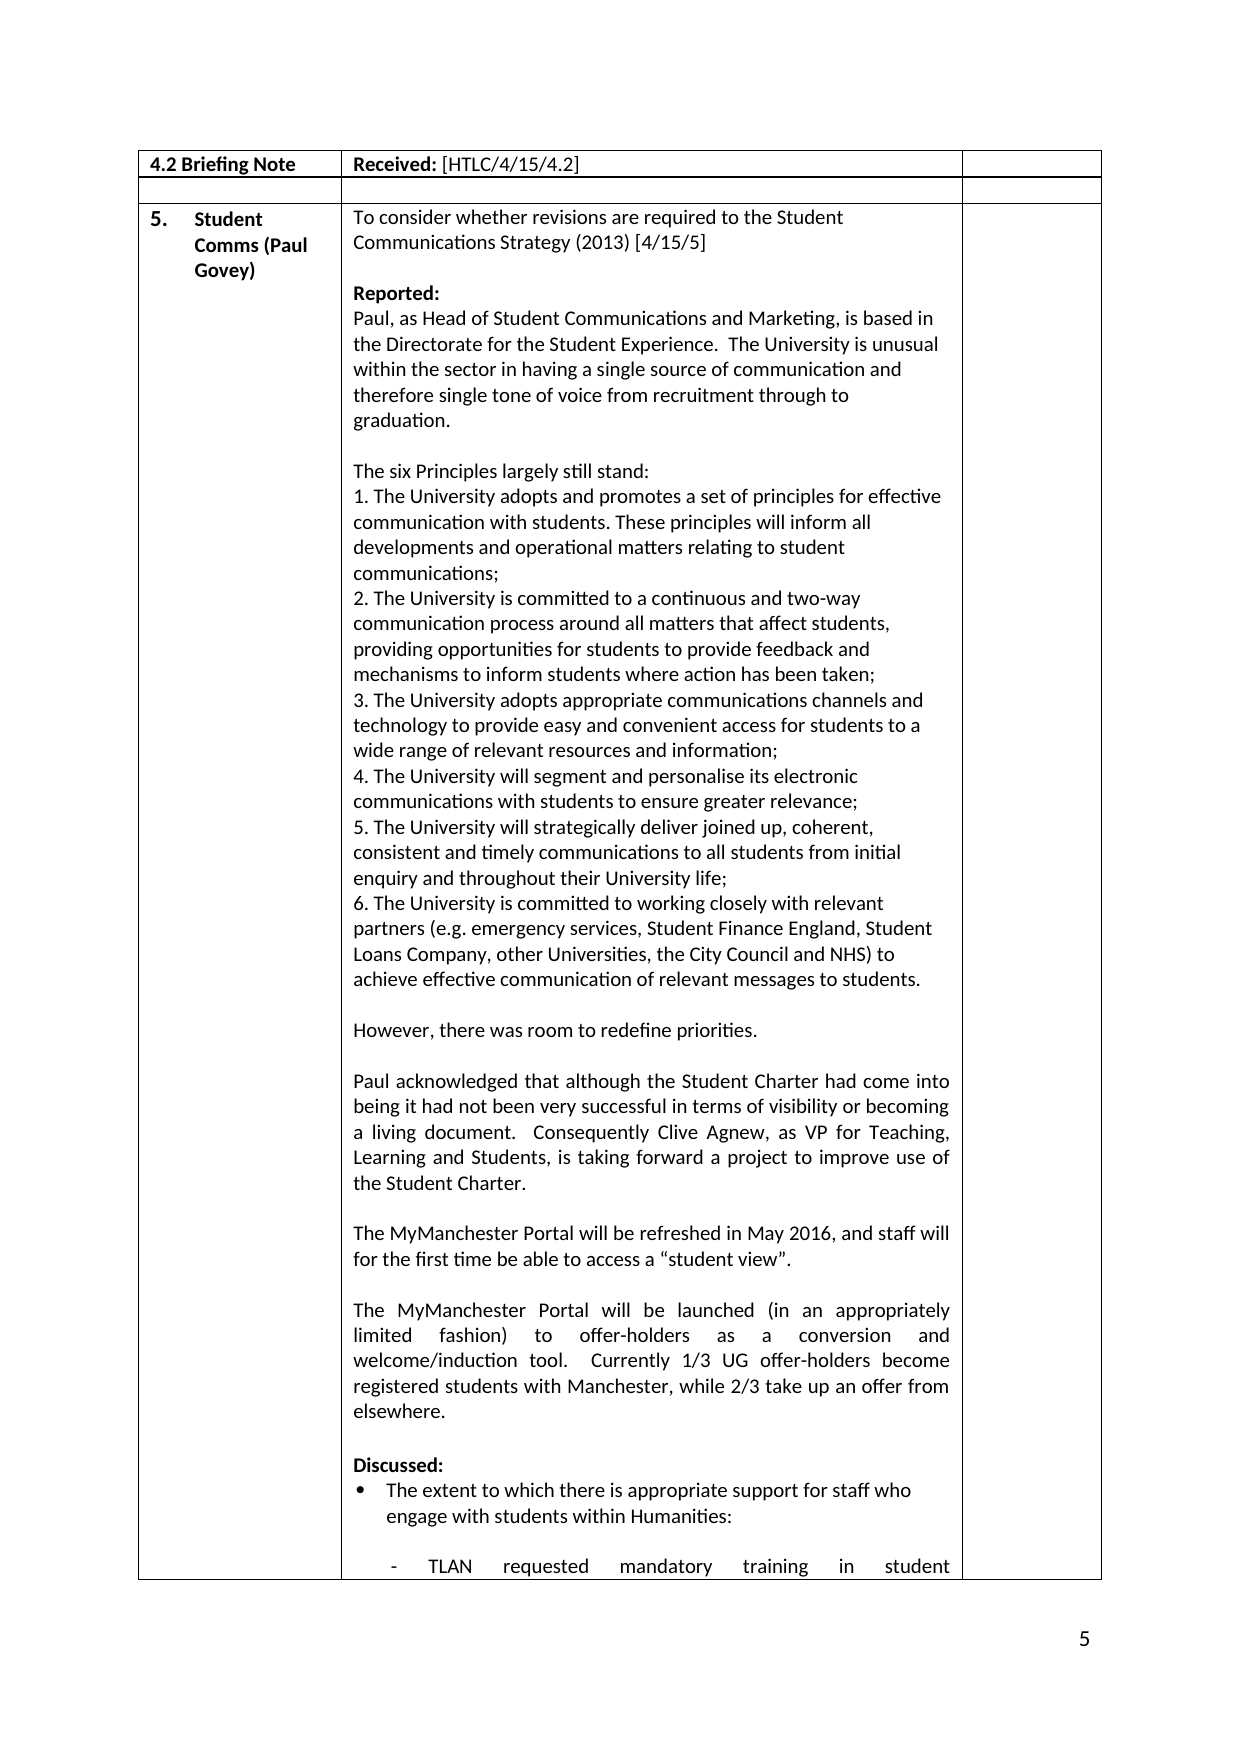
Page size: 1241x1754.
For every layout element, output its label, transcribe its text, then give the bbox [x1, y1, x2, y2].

table_cell Received: [HTLC/4/15/4.2] [342, 151, 962, 176]
table_cell [963, 204, 1101, 1579]
table_cell [342, 178, 962, 203]
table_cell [342, 204, 962, 1579]
table_cell 4.2 Briefing Note [139, 151, 341, 176]
table_cell [963, 178, 1101, 203]
table_cell [139, 178, 341, 203]
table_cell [139, 204, 341, 1579]
table_cell [963, 151, 1101, 176]
